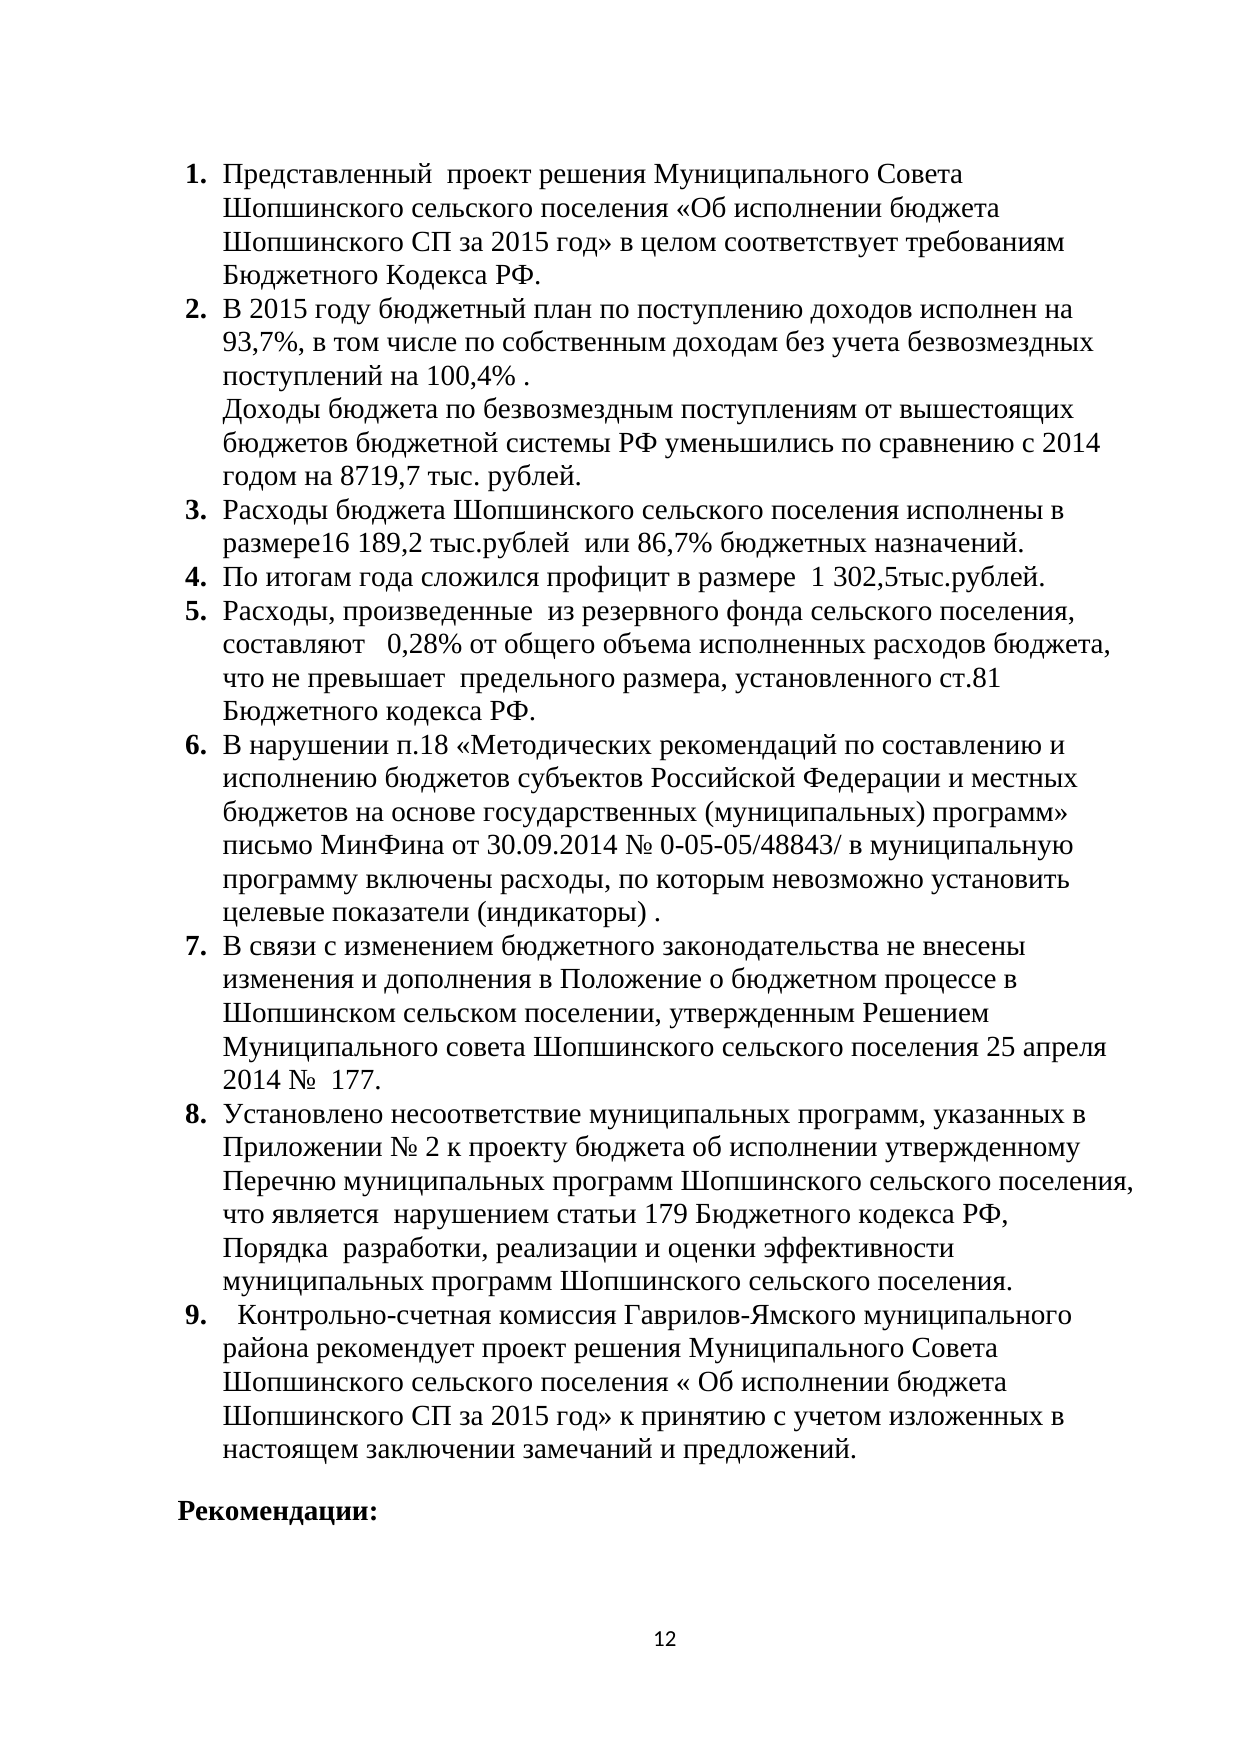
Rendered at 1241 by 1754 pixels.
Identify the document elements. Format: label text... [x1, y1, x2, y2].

list Расходы, произведенные из резервного фонда сельского поселения, составляют 0,28% от общего объема исполненных расходов бюджета, что не превышает предельного размера, установленного ст.81 Бюджетного кодекса РФ. [185, 593, 1152, 727]
list В нарушении п.18 «Методических рекомендаций по составлению и исполнению бюджетов субъектов Российской Федерации и местных бюджетов на основе государственных (муниципальных) программ» письмо МинФина от 30.09.2014 № 0-05-05/48843/ в муниципальную программу включены расходы, по которым невозможно установить целевые показатели (индикаторы) . [185, 727, 1152, 928]
list Представленный проект решения Муниципального Совета Шопшинского сельского поселения «Об исполнении бюджета Шопшинского СП за 2015 год» в целом соответствует требованиям Бюджетного Кодекса РФ. [185, 157, 1152, 291]
text Рекомендации: [177, 1493, 1152, 1526]
list По итогам года сложился профицит в размере 1 302,5тыс.рублей. [185, 559, 1152, 593]
list Установлено несоответствие муниципальных программ, указанных в Приложении № 2 к проекту бюджета об исполнении утвержденному Перечню муниципальных программ Шопшинского сельского поселения, что является нарушением статьи 179 Бюджетного кодекса РФ, Порядка разработки, реализации и оценки эффективности муниципальных программ Шопшинского сельского поселения. [185, 1096, 1152, 1297]
list В связи с изменением бюджетного законодательства не внесены изменения и дополнения в Положение о бюджетном процессе в Шопшинском сельском поселении, утвержденным Решением Муниципального совета Шопшинского сельского поселения 25 апреля 2014 № 177. [185, 928, 1152, 1096]
list В 2015 году бюджетный план по поступлению доходов исполнен на 93,7%, в том числе по собственным доходам без учета безвозмездных поступлений на 100,4% . [185, 291, 1152, 391]
list Расходы бюджета Шопшинского сельского поселения исполнены в размере16 189,2 тыс.рублей или 86,7% бюджетных назначений. [185, 492, 1152, 559]
list Контрольно-счетная комиссия Гаврилов-Ямского муниципального района рекомендует проект решения Муниципального Совета Шопшинского сельского поселения « Об исполнении бюджета Шопшинского СП за 2015 год» к принятию с учетом изложенных в настоящем заключении замечаний и предложений. [185, 1297, 1152, 1465]
text Доходы бюджета по безвозмездным поступлениям от вышестоящих бюджетов бюджетной системы РФ уменьшились по сравнению с 2014 годом на 8719,7 тыс. рублей. [222, 391, 1152, 492]
